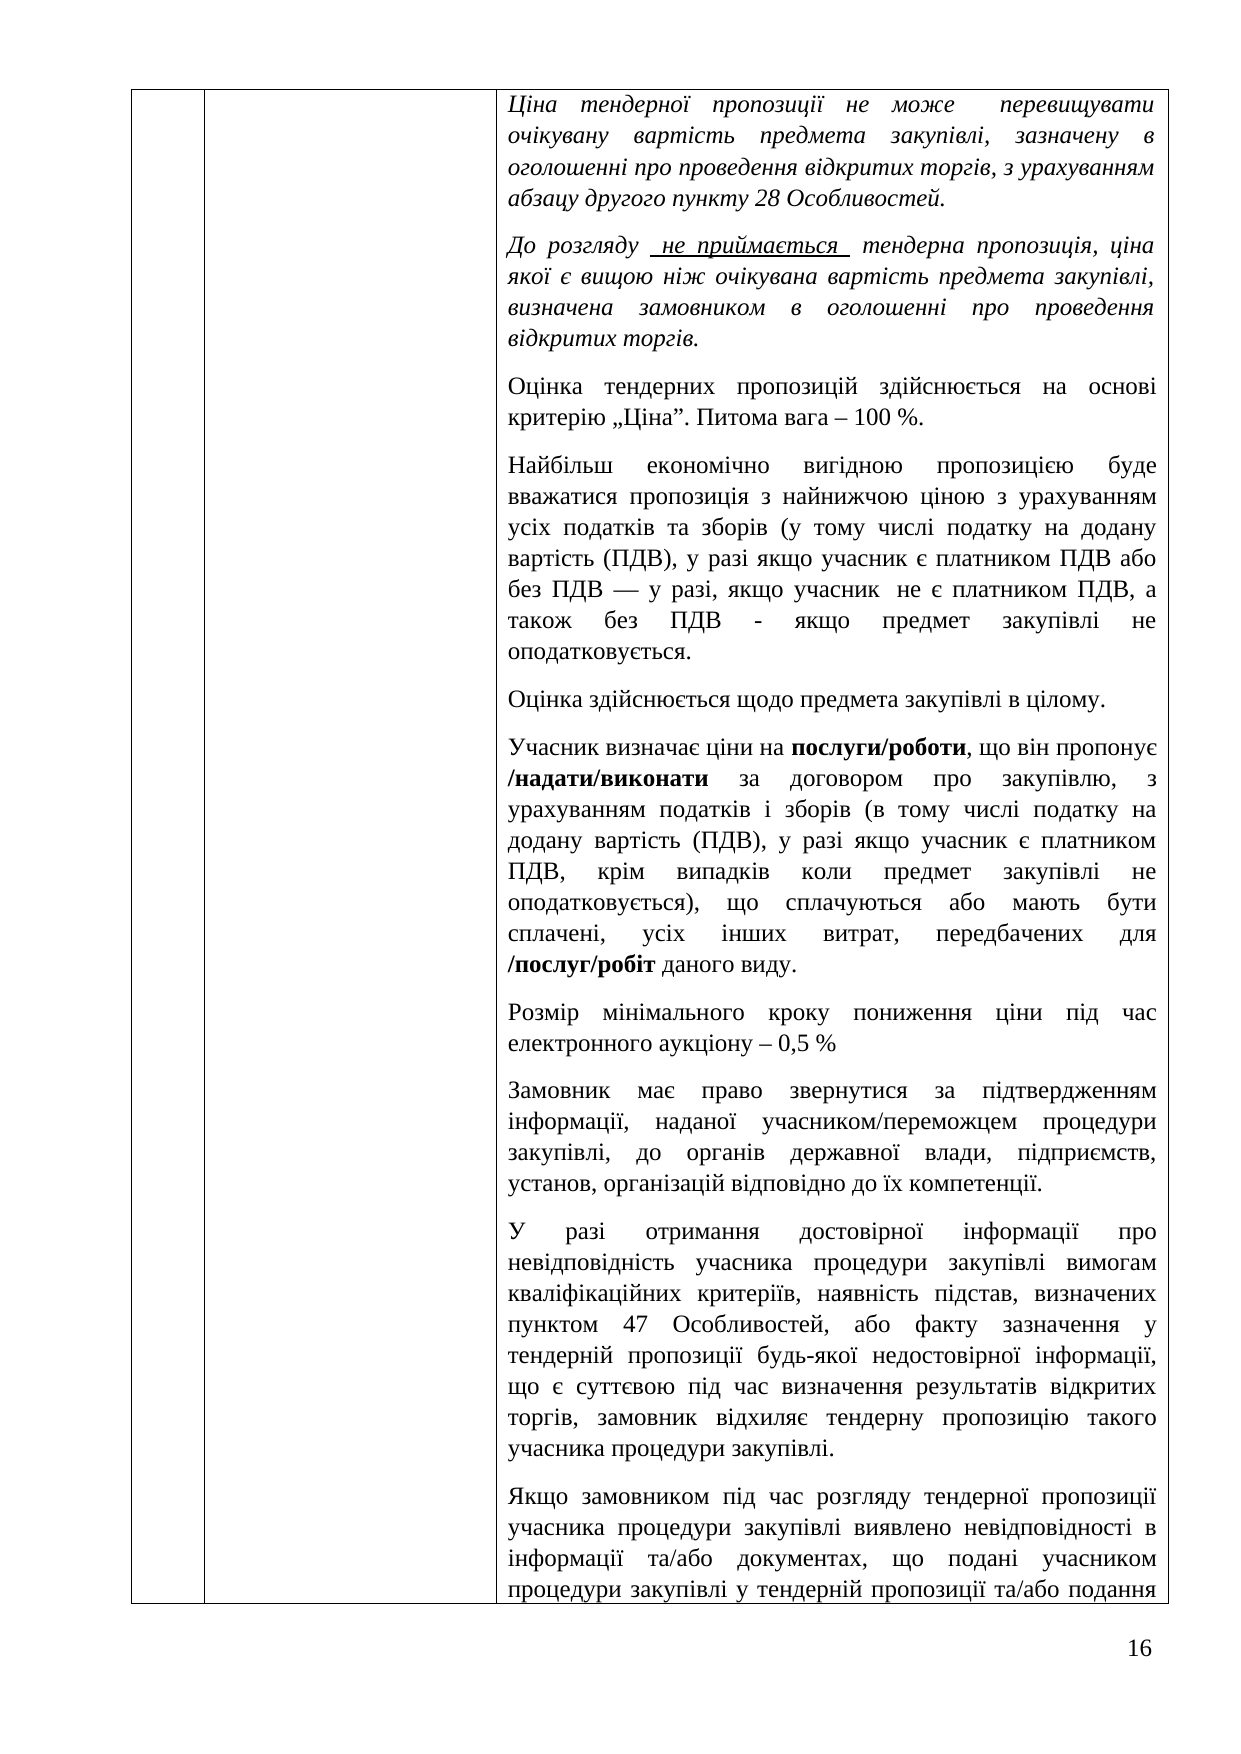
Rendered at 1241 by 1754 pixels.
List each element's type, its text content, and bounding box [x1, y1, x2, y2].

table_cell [205, 90, 496, 1603]
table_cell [497, 90, 1168, 1603]
table_cell 1 [132, 90, 204, 1603]
